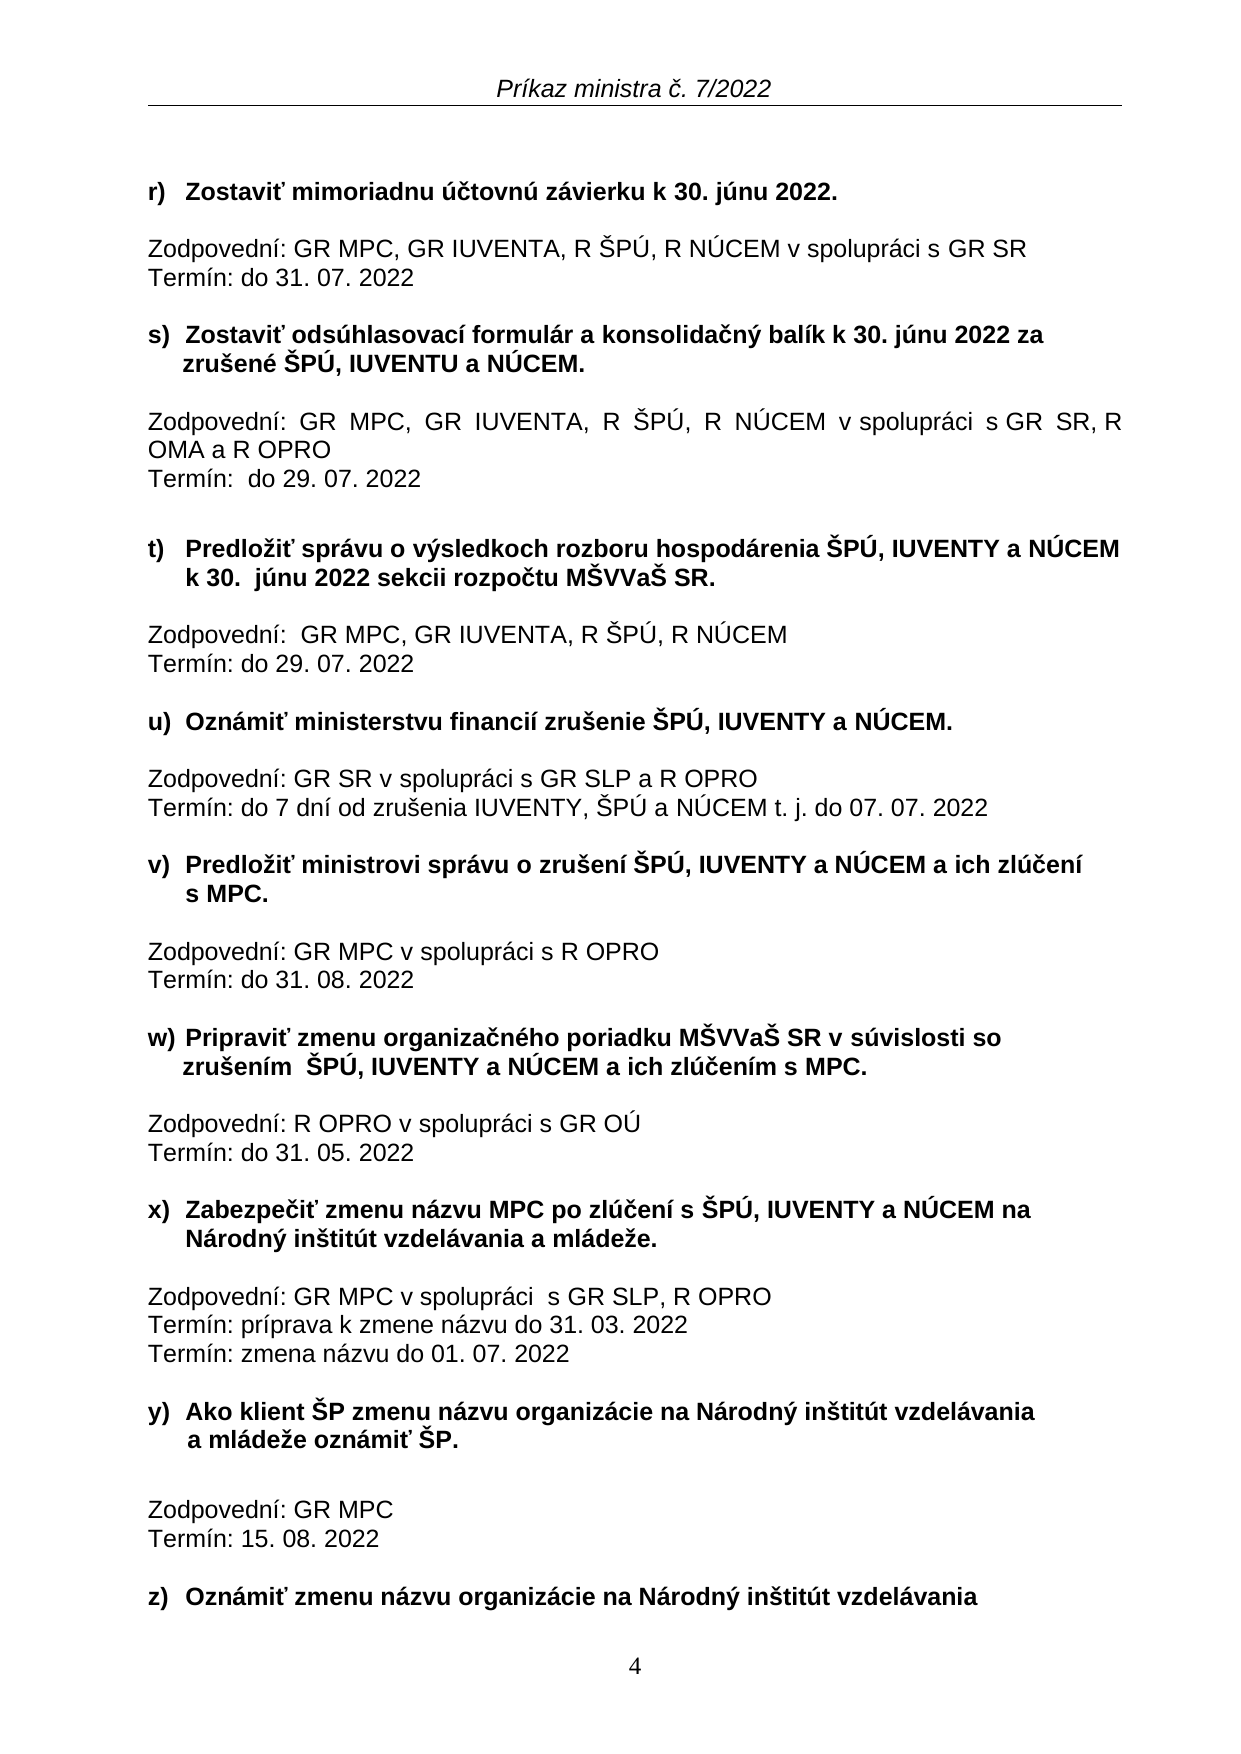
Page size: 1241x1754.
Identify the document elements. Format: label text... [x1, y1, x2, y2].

list Predložiť správu o výsledkoch rozboru hospodárenia ŠPÚ, IUVENTY a NÚCEM k 30. júnu 2022 sekcii rozpočtu MŠVVaŠ SR. [148, 534, 1122, 591]
list Termín: príprava k zmene názvu do 31. 03. 2022 [148, 1310, 1122, 1339]
text Zodpovední: GR MPC, GR IUVENTA, R ŠPÚ, R NÚCEM v spolupráci s GR SR, R OMA a R OPRO [148, 406, 1122, 464]
list Termín: 15. 08. 2022 [148, 1524, 1122, 1553]
list Zodpovední: GR MPC v spolupráci s GR SLP, R OPRO [148, 1281, 1122, 1310]
list Zostaviť odsúhlasovací formulár a konsolidačný balík k 30. júnu 2022 za [148, 320, 1122, 349]
list Ako klient ŠP zmenu názvu organizácie na Národný inštitút vzdelávania [148, 1396, 1122, 1425]
list Zabezpečiť zmenu názvu MPC po zlúčení s ŠPÚ, IUVENTY a NÚCEM na Národný inštitút vzdelávania a mládeže. [148, 1195, 1122, 1253]
list Zodpovední: GR MPC v spolupráci s R OPRO [148, 936, 1122, 965]
list Termín: do 31. 07. 2022 [148, 263, 1122, 291]
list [148, 234, 1122, 263]
list Zodpovední: GR MPC [148, 1495, 1122, 1524]
list Termín: do 7 dní od zrušenia IUVENTY, ŠPÚ a NÚCEM t. j. do 07. 07. 2022 [148, 793, 1122, 821]
list Termín: do 31. 08. 2022 [148, 965, 1122, 994]
list Pripraviť zmenu organizačného poriadku MŠVVaŠ SR v súvislosti so [148, 1023, 1122, 1051]
list Termín: do 29. 07. 2022 [148, 649, 1122, 678]
list Oznámiť zmenu názvu organizácie na Národný inštitút vzdelávania [148, 1581, 1122, 1610]
list Zodpovední: GR MPC, GR IUVENTA, R ŠPÚ, R NÚCEM [148, 620, 1122, 649]
list Zodpovední: R OPRO v spolupráci s GR OÚ [148, 1109, 1122, 1138]
list zrušením ŠPÚ, IUVENTY a NÚCEM a ich zlúčením s MPC. [148, 1051, 1122, 1080]
list Zostaviť mimoriadnu účtovnú závierku k 30. júnu 2022. [148, 176, 1122, 205]
list Oznámiť ministerstvu financií zrušenie ŠPÚ, IUVENTY a NÚCEM. [148, 706, 1122, 735]
list zrušené ŠPÚ, IUVENTU a NÚCEM. [148, 349, 1122, 378]
list Termín: zmena názvu do 01. 07. 2022 [148, 1339, 1122, 1368]
list Termín: do 31. 05. 2022 [148, 1138, 1122, 1166]
list Termín: do 29. 07. 2022 [148, 464, 1122, 493]
list a mládeže oznámiť ŠP. [159, 1425, 1122, 1454]
list Predložiť ministrovi správu o zrušení ŠPÚ, IUVENTY a NÚCEM a ich zlúčení s MPC. [148, 850, 1122, 908]
list Zodpovední: GR SR v spolupráci s GR SLP a R OPRO [148, 764, 1122, 793]
